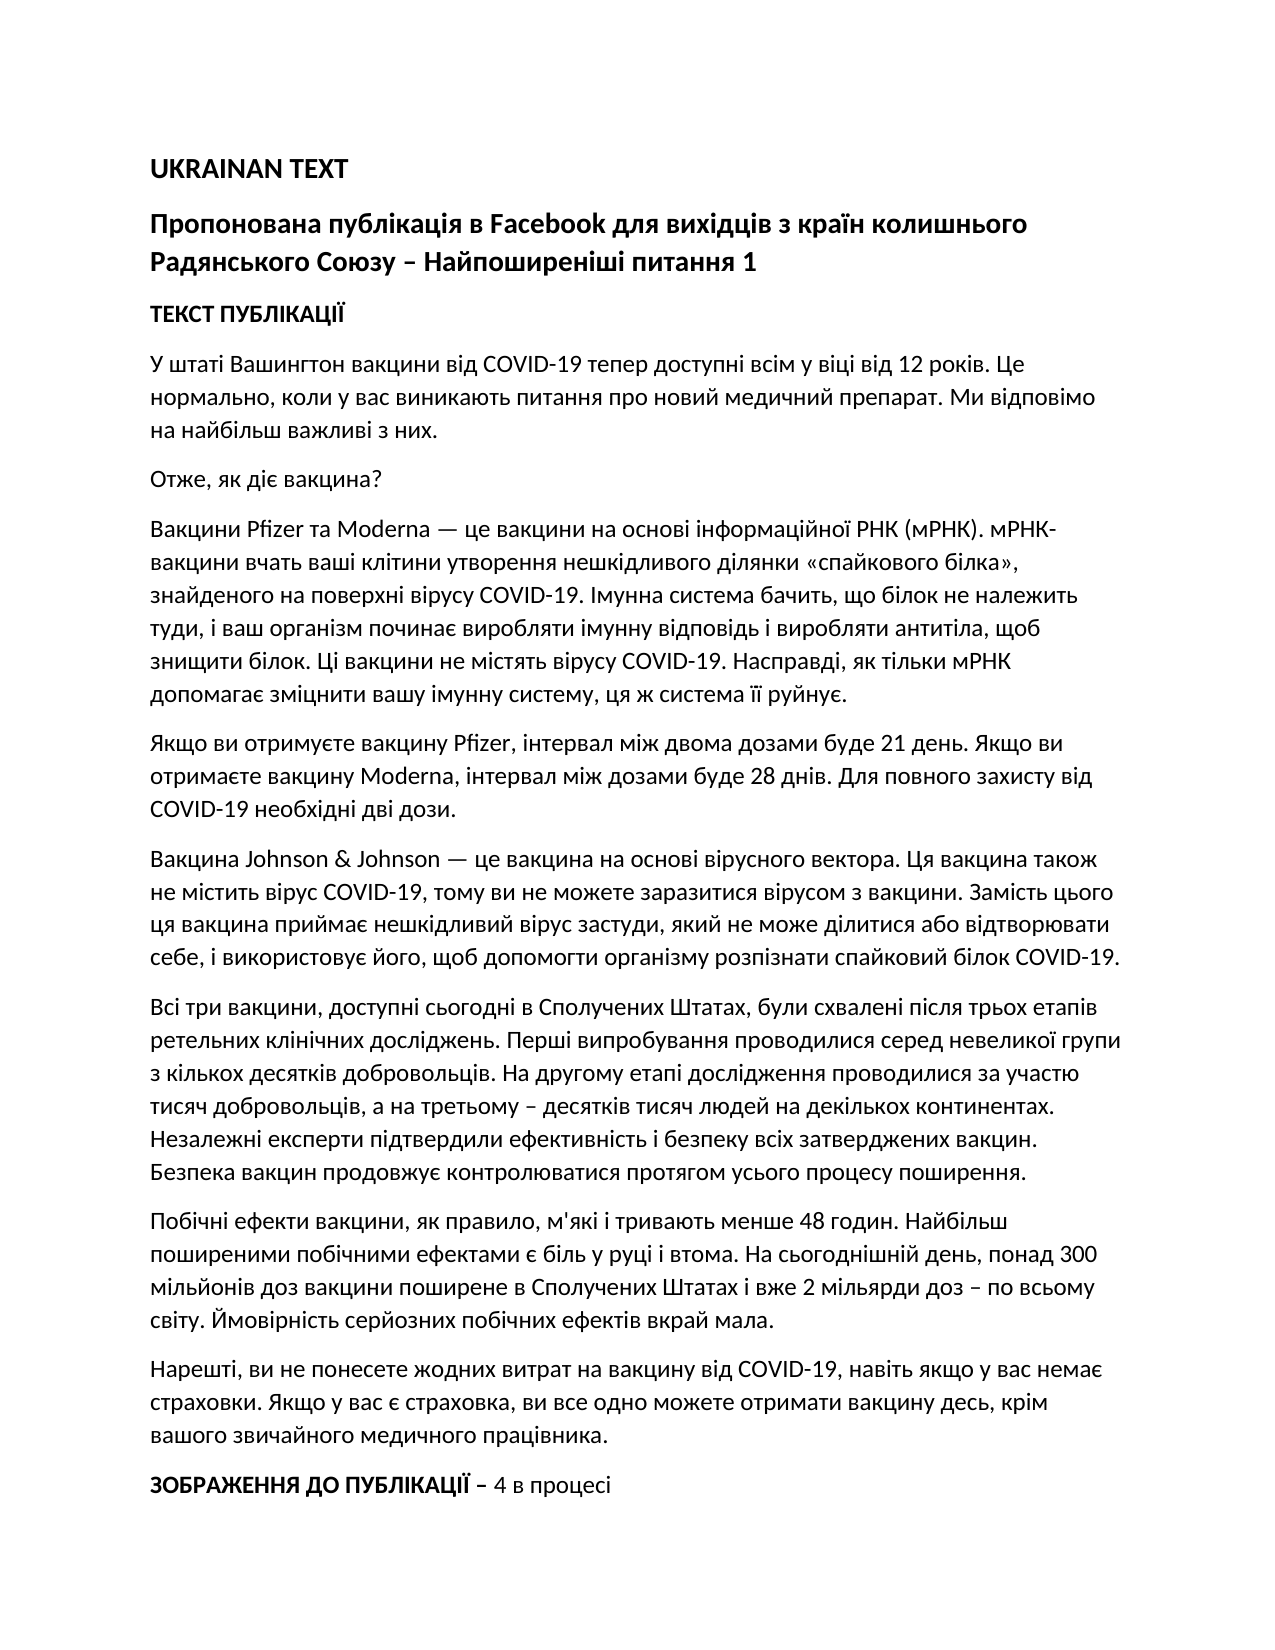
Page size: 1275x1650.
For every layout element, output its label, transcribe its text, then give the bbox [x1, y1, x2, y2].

text Отже, як діє вакцина? [150, 464, 1125, 494]
text Пропонована публікація в Facebook для вихідців з країн колишнього Радянського Союзу – Найпоширеніші питання 1 [150, 205, 1125, 279]
text Всі три вакцини, доступні сьогодні в Сполучених Штатах, були схвалені після трьох етапів ретельних клінічних досліджень. Перші випробування проводилися серед невеликої групи з кількох десятків добровольців. На другому етапі дослідження проводилися за участю тисяч добровольців, а на третьому – десятків тисяч людей на декількох континентах. Незалежні експерти підтвердили ефективність і безпеку всіх затверджених вакцин. Безпека вакцин продовжує контролюватися протягом усього процесу поширення. [150, 991, 1125, 1186]
text У штаті Вашингтон вакцини від COVID-19 тепер доступні всім у віці від 12 років. Це нормально, коли у вас виникають питання про новий медичний препарат. Ми відповімо на найбільш важливі з них. [150, 348, 1125, 444]
text ТЕКСТ ПУБЛІКАЦІЇ [150, 299, 1125, 329]
text Якщо ви отримуєте вакцину Pfizer, інтервал між двома дозами буде 21 день. Якщо ви отримаєте вакцину Moderna, інтервал між дозами буде 28 днів. Для повного захисту від COVID-19 необхідні дві дози. [150, 727, 1125, 824]
text Вакцина Johnson & Johnson — це вакцина на основі вірусного вектора. Ця вакцина також не містить вірус COVID-19, тому ви не можете заразитися вірусом з вакцини. Замість цього ця вакцина приймає нешкідливий вірус застуди, який не може ділитися або відтворювати себе, і використовує його, щоб допомогти організму розпізнати спайковий білок COVID-19. [150, 843, 1125, 972]
text UKRAINAN TEXT [150, 150, 1125, 186]
text Вакцини Pfizer та Moderna — це вакцини на основі інформаційної РНК (мРНК). мРНК-вакцини вчать ваші клітини утворення нешкідливого ділянки «спайкового білка», знайденого на поверхні вірусу COVID-19. Імунна система бачить, що білок не належить туди, і ваш організм починає виробляти імунну відповідь і виробляти антитіла, щоб знищити білок. Ці вакцини не містять вірусу COVID-19. Насправді, як тільки мРНК допомагає зміцнити вашу імунну систему, ця ж система її руйнує. [150, 513, 1125, 708]
text Нарешті, ви не понесете жодних витрат на вакцину від COVID-19, навіть якщо у вас немає страховки. Якщо у вас є страховка, ви все одно можете отримати вакцину десь, крім вашого звичайного медичного працівника. [150, 1354, 1125, 1450]
text Побічні ефекти вакцини, як правило, м'які і тривають менше 48 годин. Найбільш поширеними побічними ефектами є біль у руці і втома. На сьогоднішній день, понад 300 мільйонів доз вакцини поширене в Сполучених Штатах і вже 2 мільярди доз – по всьому світу. Ймовірність серйозних побічних ефектів вкрай мала. [150, 1205, 1125, 1334]
text ЗОБРАЖЕННЯ ДО ПУБЛІКАЦІЇ – 4 в процесі [150, 1469, 1125, 1499]
